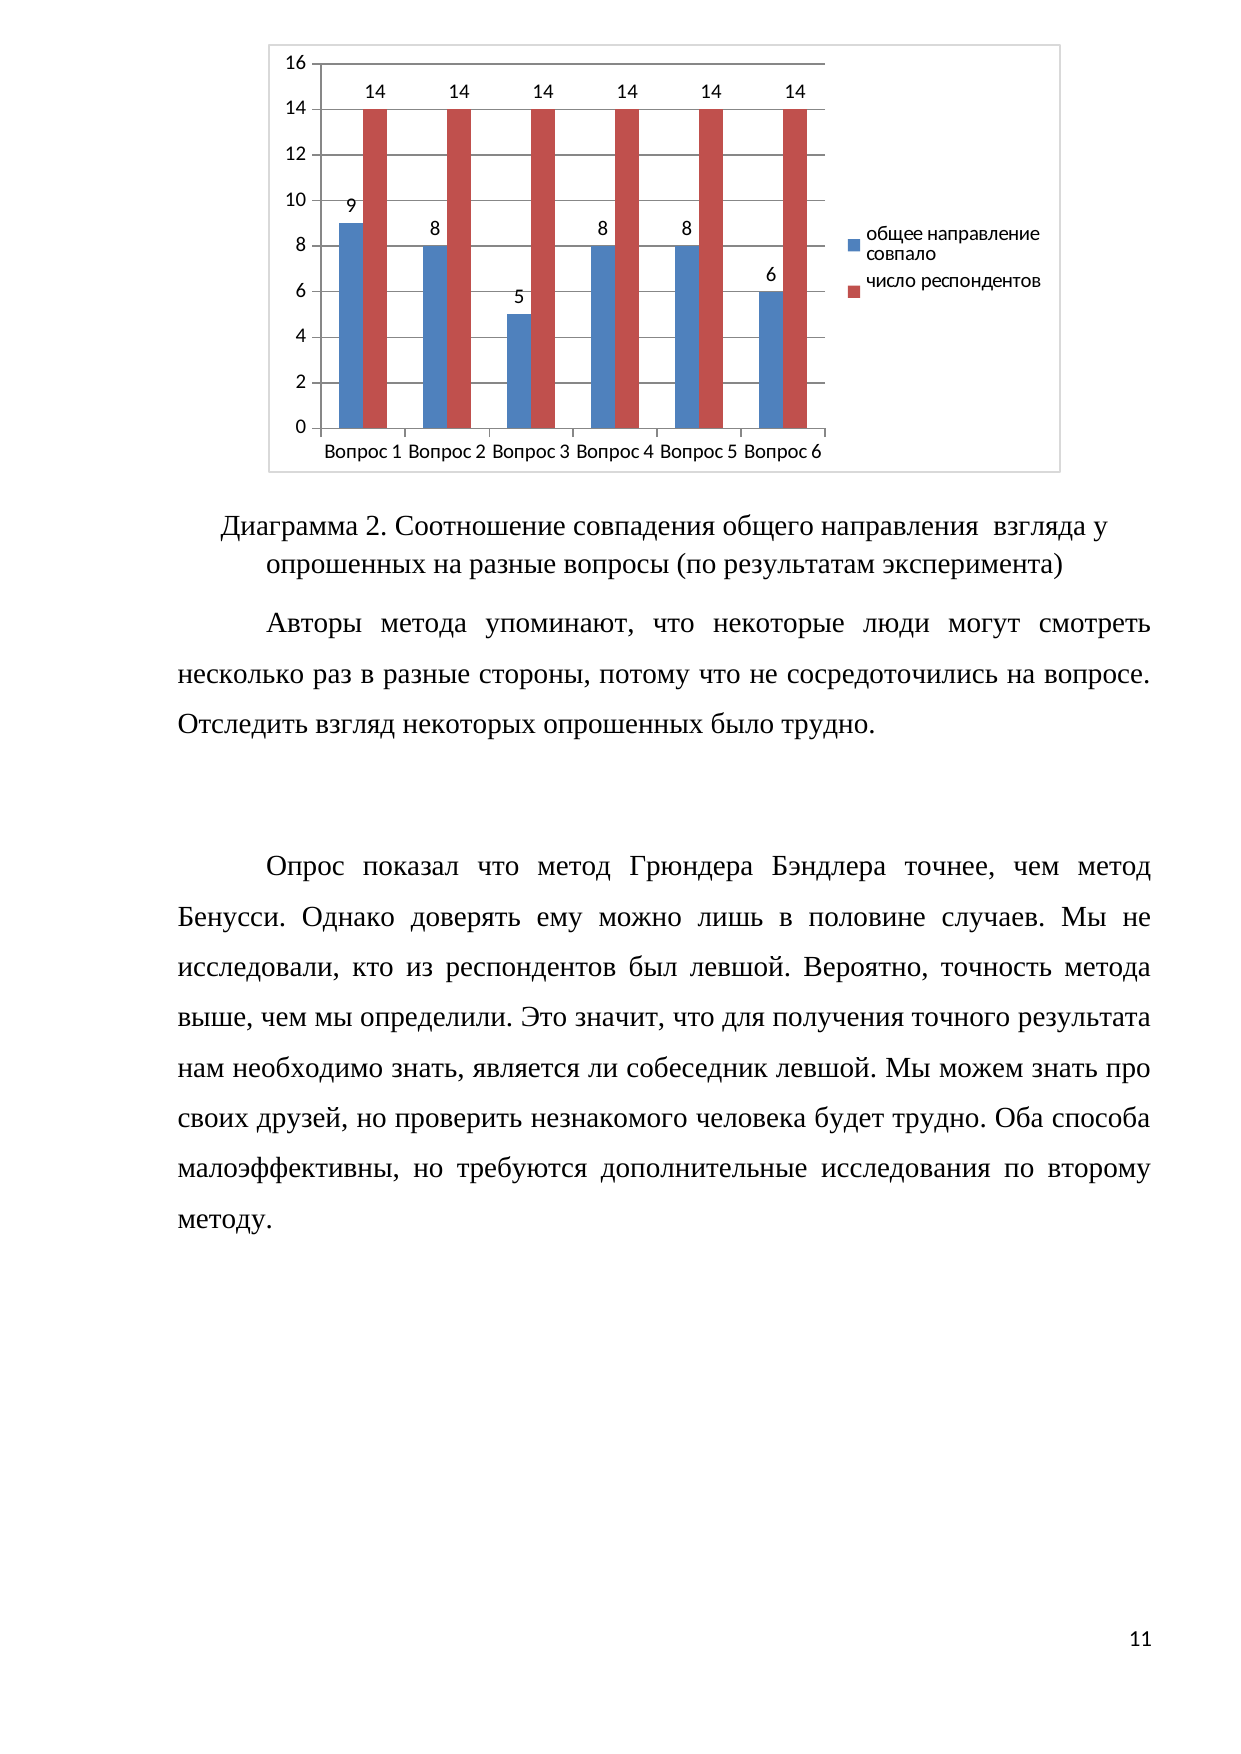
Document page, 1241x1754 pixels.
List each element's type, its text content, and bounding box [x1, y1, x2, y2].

text Диаграмма 2. Соотношение совпадения общего направления взгляда у опрошенных на разные вопросы (по результатам эксперимента) [177, 508, 1152, 580]
text Авторы метода упоминают, что некоторые люди могут смотреть несколько раз в разные стороны, потому что не сосредоточились на вопросе. Отследить взгляд некоторых опрошенных было трудно. [177, 606, 1152, 740]
text Опрос показал что метод Грюндера Бэндлера точнее, чем метод Бенусси. Однако доверять ему можно лишь в половине случаев. Мы не исследовали, кто из респондентов был левшой. Вероятно, точность метода выше, чем мы определили. Это значит, что для получения точного результата нам необходимо знать, является ли собеседник левшой. Мы можем знать про своих друзей, но проверить незнакомого человека будет трудно. Оба способа малоэффективны, но требуются дополнительные исследования по второму методу. [177, 848, 1152, 1234]
